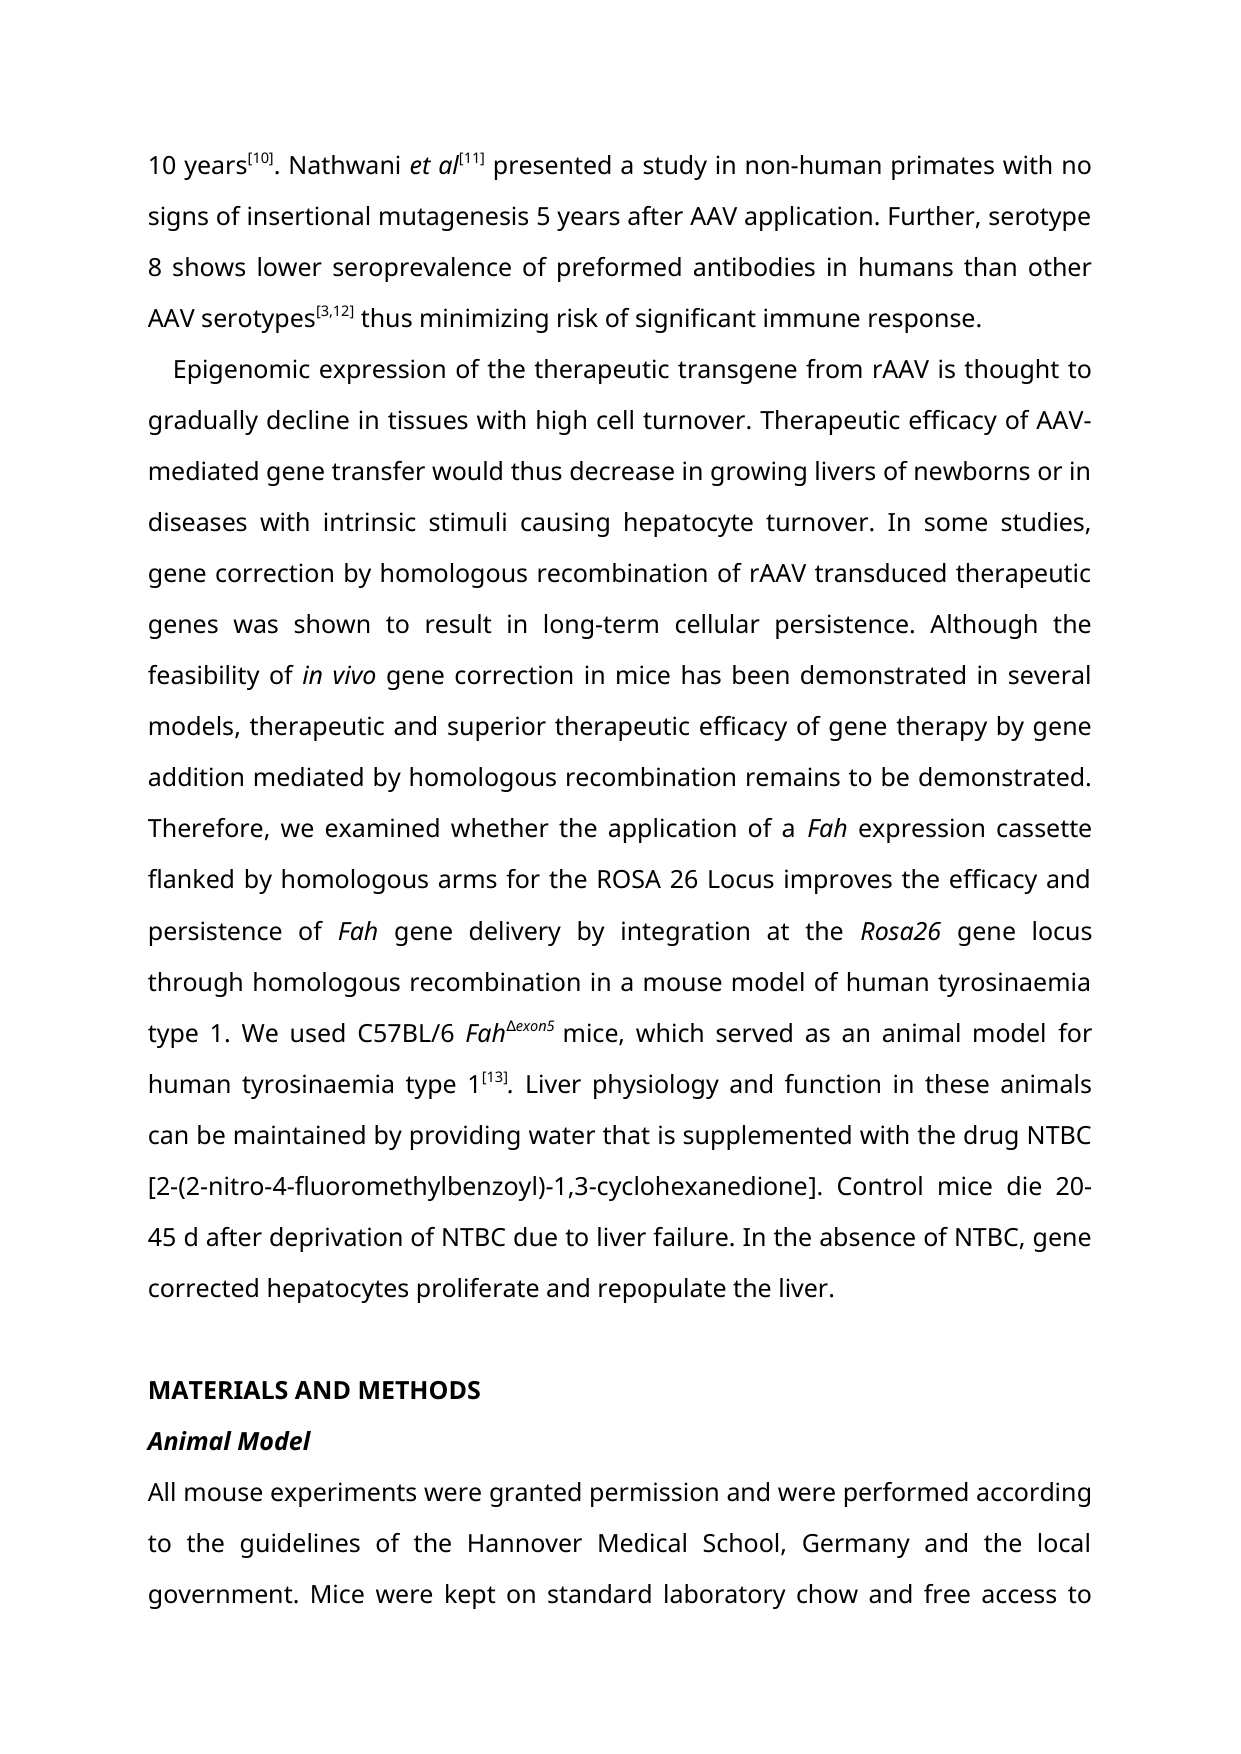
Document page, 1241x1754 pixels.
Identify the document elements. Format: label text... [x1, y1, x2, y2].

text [148, 148, 1093, 335]
text Animal Model [148, 1424, 1093, 1458]
text MATERIALS AND METHODS [148, 1373, 1093, 1407]
text Epigenomic expression of the therapeutic transgene from rAAV is thought to gradually decline in tissues with high cell turnover. Therapeutic efficacy of AAV-mediated gene transfer would thus decrease in growing livers of newborns or in diseases with intrinsic stimuli causing hepatocyte turnover. In some studies, gene correction by homologous recombination of rAAV transduced therapeutic genes was shown to result in long-term cellular persistence. Although the feasibility of in vivo gene correction in mice has been demonstrated in several models, therapeutic and superior therapeutic efficacy of gene therapy by gene addition mediated by homologous recombination remains to be demonstrated. Therefore, we examined whether the application of a Fah expression cassette flanked by homologous arms for the ROSA 26 Locus improves the efficacy and persistence of Fah gene delivery by integration at the Rosa26 gene locus through homologous recombination in a mouse model of human tyrosinaemia type 1. We used C57BL/6 Fah∆exon5 mice, which served as an animal model for human tyrosinaemia type 1[13]. Liver physiology and function in these animals can be maintained by providing water that is supplemented with the drug NTBC [2-(2-nitro-4-fluoromethylbenzoyl)-1,3-cyclohexanedione]. Control mice die 20-45 d after deprivation of NTBC due to liver failure. In the absence of NTBC, gene corrected hepatocytes proliferate and repopulate the liver. [148, 352, 1093, 1304]
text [148, 1475, 1093, 1611]
